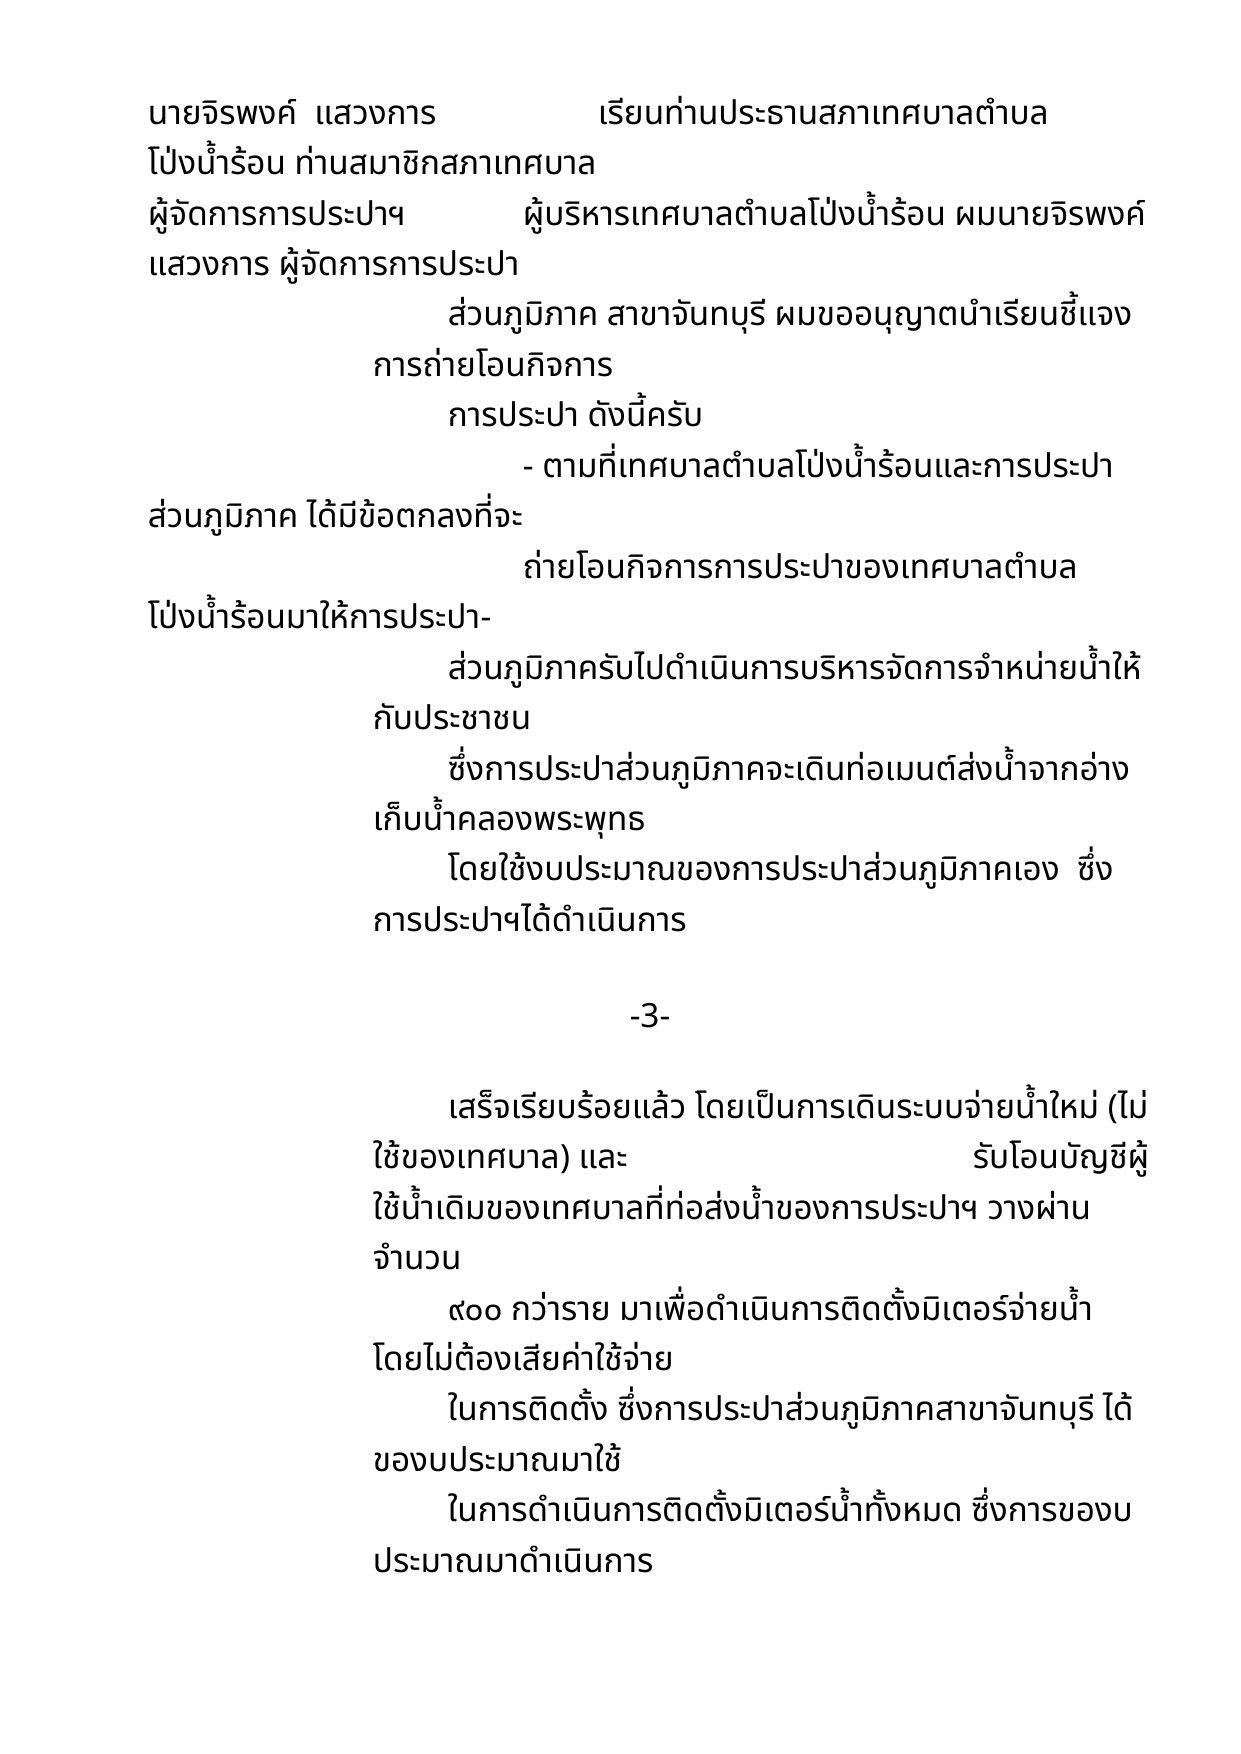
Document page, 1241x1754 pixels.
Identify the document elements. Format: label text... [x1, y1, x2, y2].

text ส่วนภูมิภาครับไปดำเนินการบริหารจัดการจำหน่ายน้ำให้กับประชาชน [373, 644, 1152, 744]
text การประปา ดังนี้ครับ [373, 391, 1152, 442]
text - ตามที่เทศบาลตำบลโป่งน้ำร้อนและการประปาส่วนภูมิภาค ได้มีข้อตกลงที่จะ [148, 442, 1152, 543]
text ผู้จัดการการประปาฯ ผู้บริหารเทศบาลตำบลโป่งน้ำร้อน ผมนายจิรพงค์ แสวงการ ผู้จัดการการประปา [148, 189, 1152, 290]
text ถ่ายโอนกิจการการประปาของเทศบาลตำบลโป่งน้ำร้อนมาให้การประปา- [148, 543, 1152, 644]
text เสร็จเรียบร้อยแล้ว โดยเป็นการเดินระบบจ่ายน้ำใหม่ (ไม่ใช้ของเทศบาล) และ รับโอนบัญชีผู้ใช้น้ำเดิมของเทศบาลที่ท่อส่งน้ำของการประปาฯ วางผ่าน จำนวน [373, 1082, 1152, 1284]
text -3- [148, 992, 1152, 1037]
text ในการติดตั้ง ซึ่งการประปาส่วนภูมิภาคสาขาจันทบุรี ได้ของบประมาณมาใช้ [373, 1385, 1152, 1486]
text ๙๐๐ กว่าราย มาเพื่อดำเนินการติดตั้งมิเตอร์จ่ายน้ำ โดยไม่ต้องเสียค่าใช้จ่าย [373, 1284, 1152, 1385]
text นายจิรพงค์ แสวงการ เรียนท่านประธานสภาเทศบาลตำบลโป่งน้ำร้อน ท่านสมาชิกสภาเทศบาล [148, 89, 1152, 189]
text ส่วนภูมิภาค สาขาจันทบุรี ผมขออนุญาตนำเรียนชี้แจงการถ่ายโอนกิจการ [373, 290, 1152, 391]
text ในการดำเนินการติดตั้งมิเตอร์น้ำทั้งหมด ซึ่งการของบประมาณมาดำเนินการ [373, 1486, 1152, 1587]
text ซึ่งการประปาส่วนภูมิภาคจะเดินท่อเมนต์ส่งน้ำจากอ่างเก็บน้ำคลองพระพุทธ [373, 744, 1152, 845]
text โดยใช้งบประมาณของการประปาส่วนภูมิภาคเอง ซึ่งการประปาฯได้ดำเนินการ [373, 845, 1152, 946]
